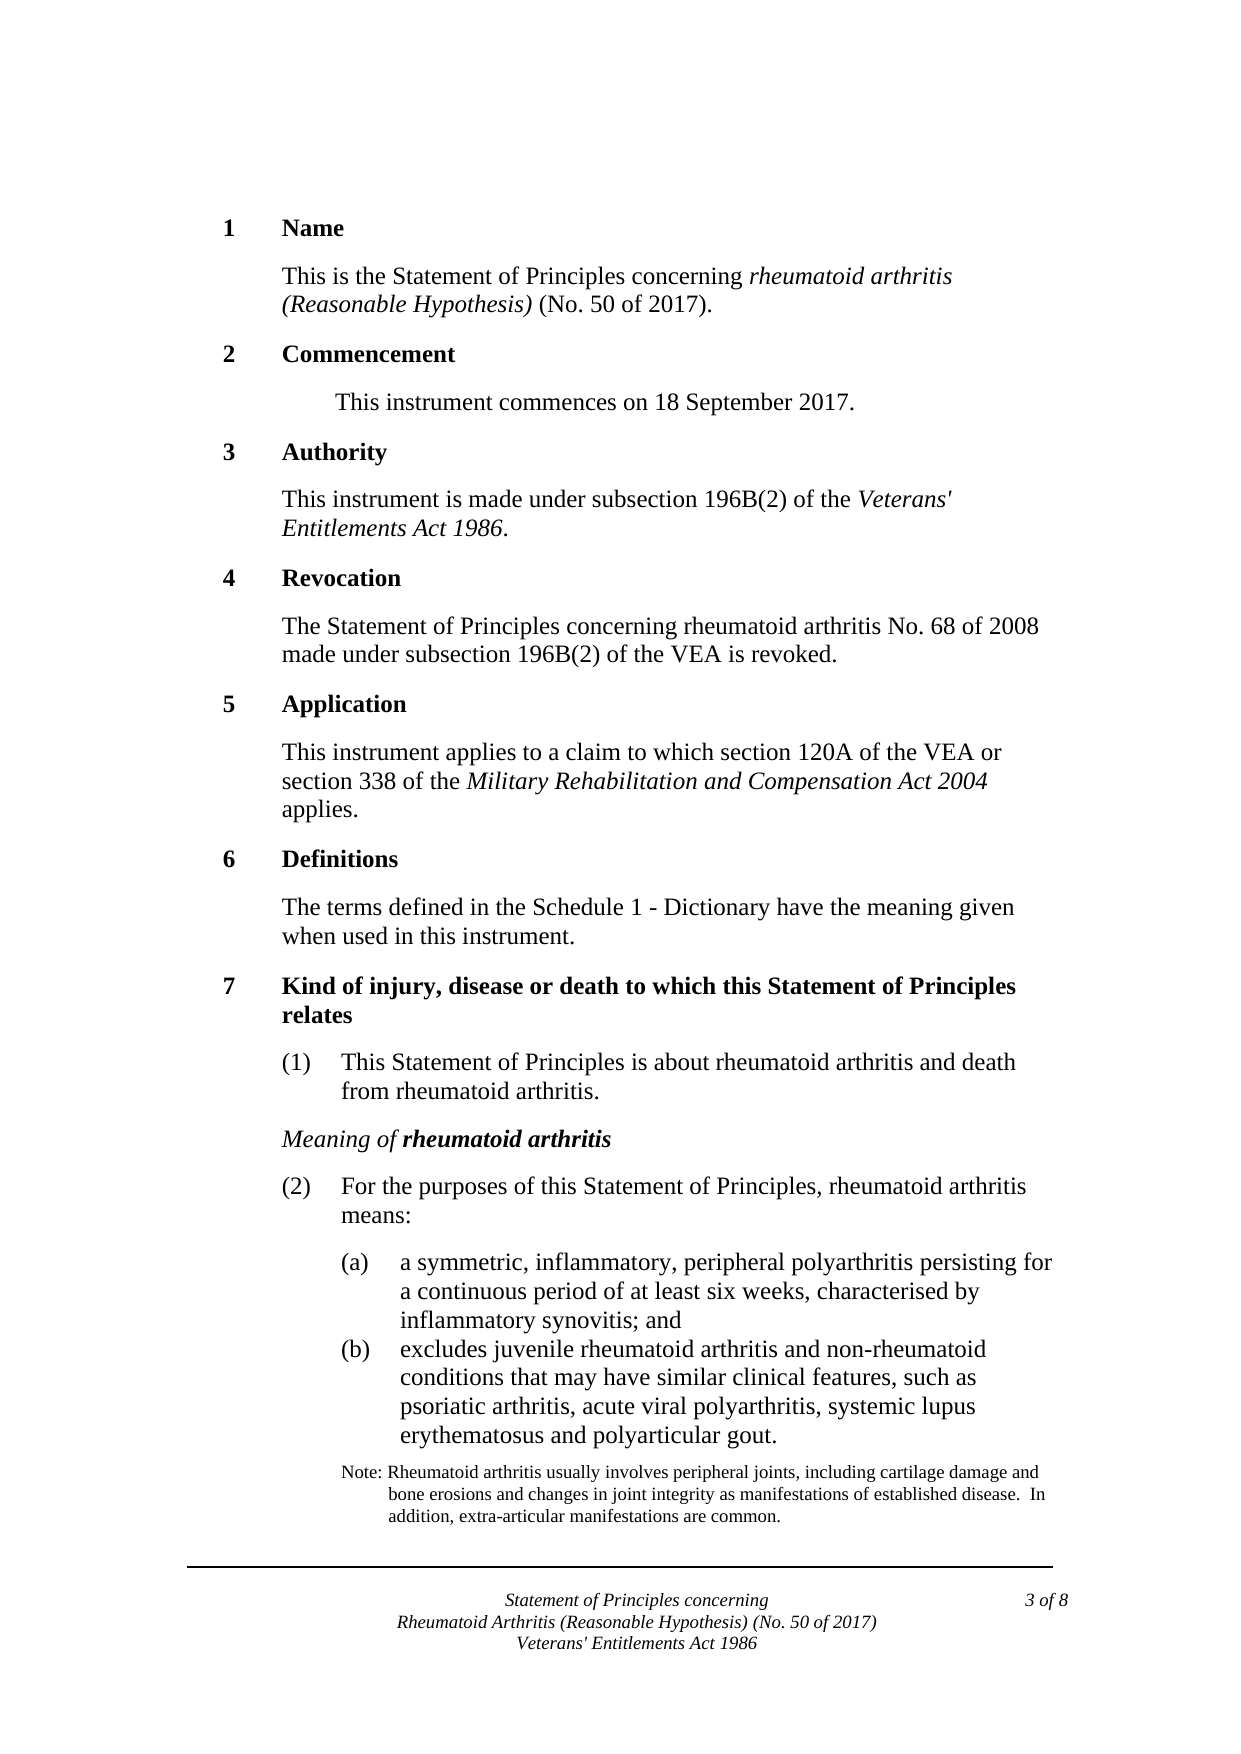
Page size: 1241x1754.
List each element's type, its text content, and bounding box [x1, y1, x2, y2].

text Application [223, 689, 1053, 718]
text The Statement of Principles concerning rheumatoid arthritis No. 68 of 2008 made under subsection 196B(2) of the VEA is revoked. [282, 611, 1053, 668]
text Meaning of rheumatoid arthritis [282, 1124, 1053, 1152]
text a symmetric, inflammatory, peripheral polyarthritis persisting for a continuous period of at least six weeks, characterised by inflammatory synovitis; and [341, 1247, 1053, 1334]
text For the purposes of this Statement of Principles, rheumatoid arthritis means: [282, 1171, 1053, 1229]
text The terms defined in the Schedule 1 - Dictionary have the meaning given when used in this instrument. [282, 892, 1053, 949]
list Name [223, 213, 1053, 242]
text Revocation [223, 563, 1053, 592]
text Note: Rheumatoid arthritis usually involves peripheral joints, including cartilage damage and bone erosions and changes in joint integrity as manifestations of established disease. In addition, extra-articular manifestations are common. [341, 1461, 1053, 1526]
text This instrument commences on 18 September 2017. [282, 387, 1053, 416]
text This Statement of Principles is about rheumatoid arthritis and death from rheumatoid arthritis. [282, 1047, 1053, 1105]
text Definitions [223, 844, 1053, 873]
text This instrument applies to a claim to which section 120A of the VEA or section 338 of the Military Rehabilitation and Compensation Act 2004 applies. [282, 737, 1053, 823]
text excludes juvenile rheumatoid arthritis and non-rheumatoid conditions that may have similar clinical features, such as psoriatic arthritis, acute viral polyarthritis, systemic lupus erythematosus and polyarticular gout. [341, 1334, 1053, 1449]
text Authority [223, 437, 1053, 466]
text Kind of injury, disease or death to which this Statement of Principles relates [223, 970, 1053, 1029]
text This instrument is made under subsection 196B(2) of the Veterans' Entitlements Act 1986. [282, 484, 1053, 542]
text Commencement [223, 339, 1053, 368]
text This is the Statement of Principles concerning rheumatoid arthritis (Reasonable Hypothesis) (No. 50 of 2017). [282, 261, 1053, 318]
